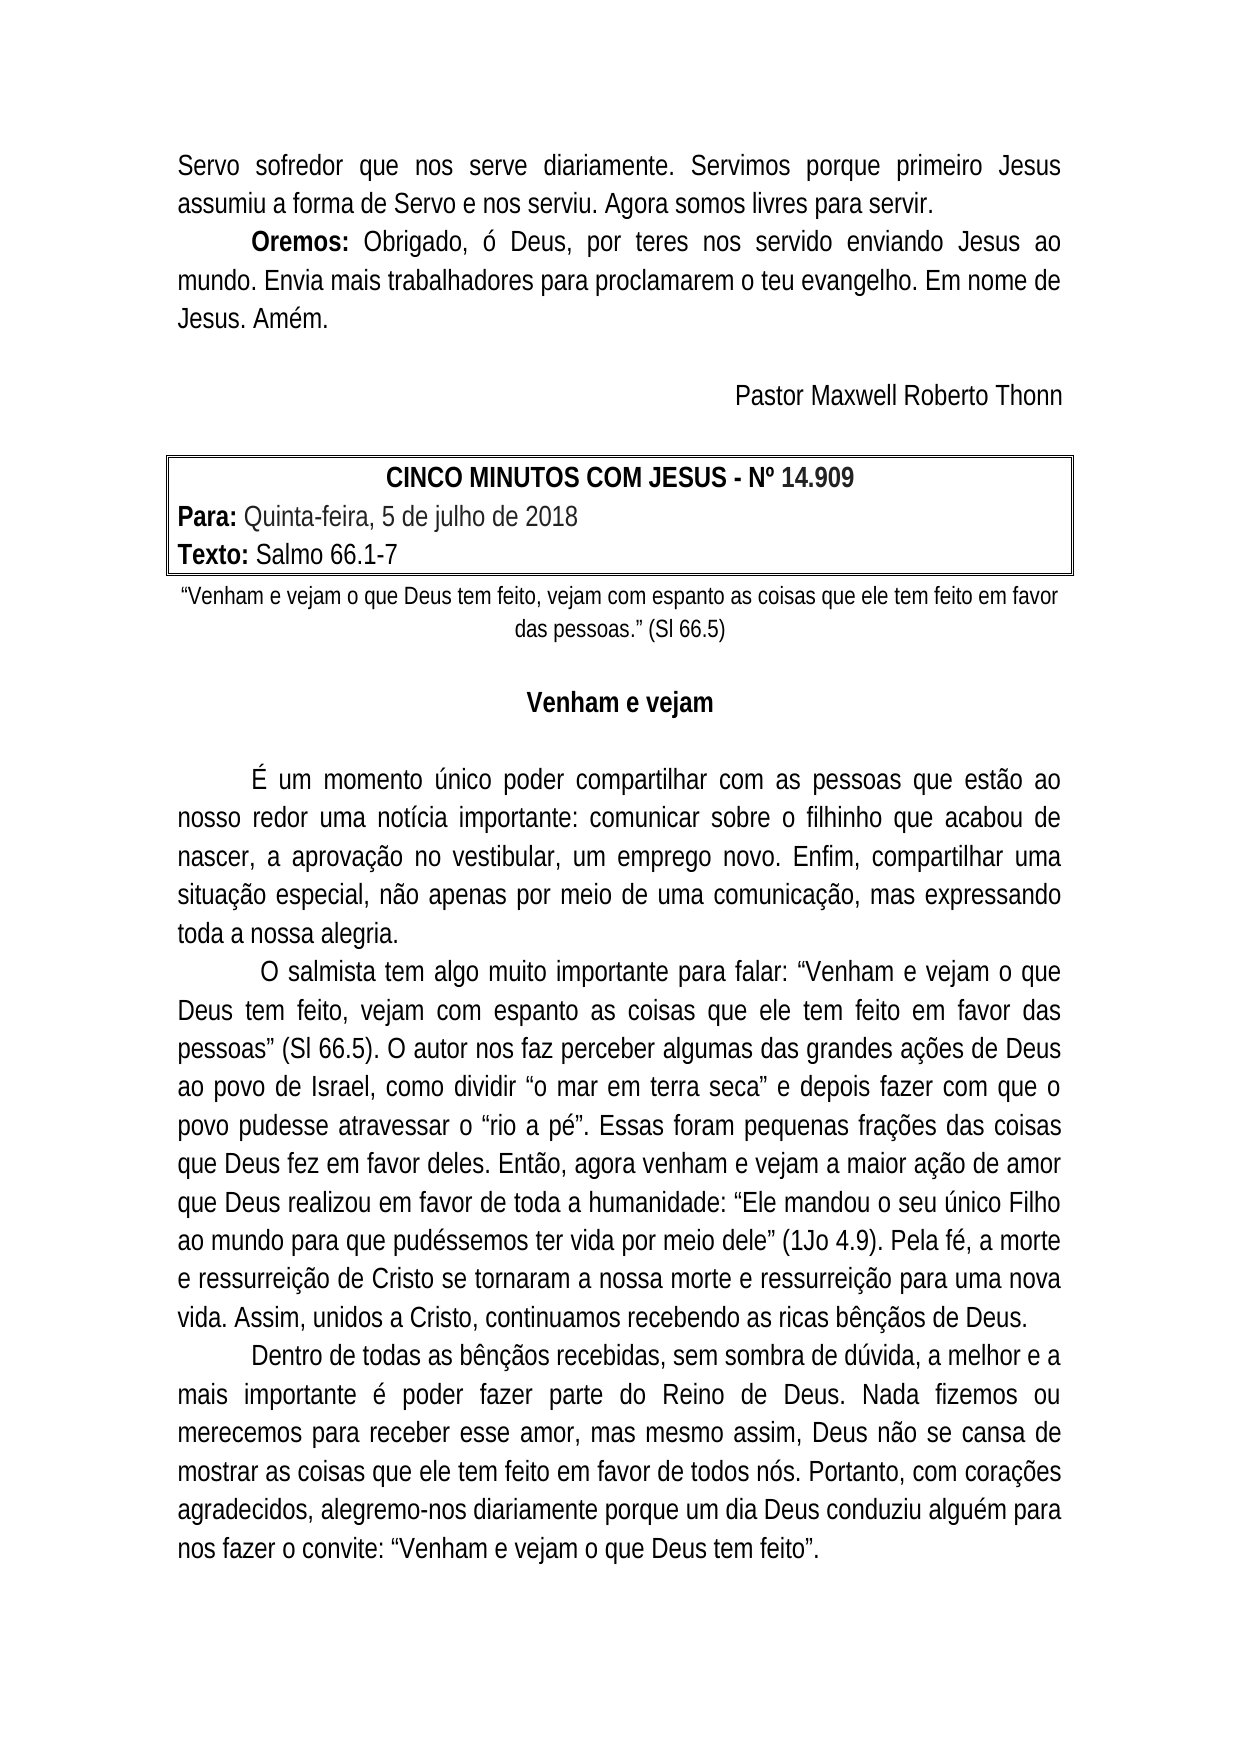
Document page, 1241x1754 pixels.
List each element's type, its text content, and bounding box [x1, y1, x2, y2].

text O salmista tem algo muito importante para falar: “” (Sl 66.5). O autor nos faz perceber algumas das grandes ações de Deus ao povo de Israel, como dividir “o mar em terra seca” e depois fazer com que o povo pudesse atravessar o “rio a pé”. Essas foram pequenas frações das coisas que Deus fez em favor deles. Então, agora venham e vejam a maior ação de amor que Deus realizou em favor de toda a humanidade: “Ele mandou o seu único Filho ao mundo para que pudéssemos ter vida por meio dele” (1Jo 4.9). Pela fé, a morte e ressurreição de Cristo se tornaram a nossa morte e ressurreição para uma nova vida. Assim, unidos a Cristo, continuamos recebendo as ricas bênçãos de Deus. [177, 954, 1063, 1333]
text Texto: [169, 532, 1071, 573]
text Venham e vejam [177, 685, 1063, 718]
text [177, 148, 1063, 219]
text “.” () [177, 581, 1063, 642]
title CINCO MINUTOS COM JESUS - Nº [169, 458, 1071, 493]
text É um momento único poder compartilhar com as pessoas que estão ao nosso redor uma notícia importante: comunicar sobre o filhinho que acabou de nascer, a aprovação no vestibular, um emprego novo. Enfim, compartilhar uma situação especial, não apenas por meio de uma comunicação, mas expressando toda a nossa alegria. [177, 762, 1063, 949]
text Para: [169, 493, 1071, 532]
text Dentro de todas as bênçãos recebidas, sem sombra de dúvida, a melhor e a mais importante é poder fazer parte do Reino de Deus. Nada fizemos ou merecemos para receber esse amor, mas mesmo assim, Deus não se cansa de mostrar as coisas que ele tem feito em favor de todos nós. Portanto, com corações agradecidos, alegremo-nos diariamente porque um dia Deus conduziu alguém para nos fazer o convite: “Venham e vejam o que Deus tem feito”. [177, 1338, 1063, 1564]
text Oremos: Obrigado, ó Deus, por teres nos servido enviando Jesus ao mundo. Envia mais trabalhadores para proclamarem o teu evangelho. Em nome de Jesus. Amém. [177, 224, 1063, 335]
text Pastor [177, 378, 1063, 412]
